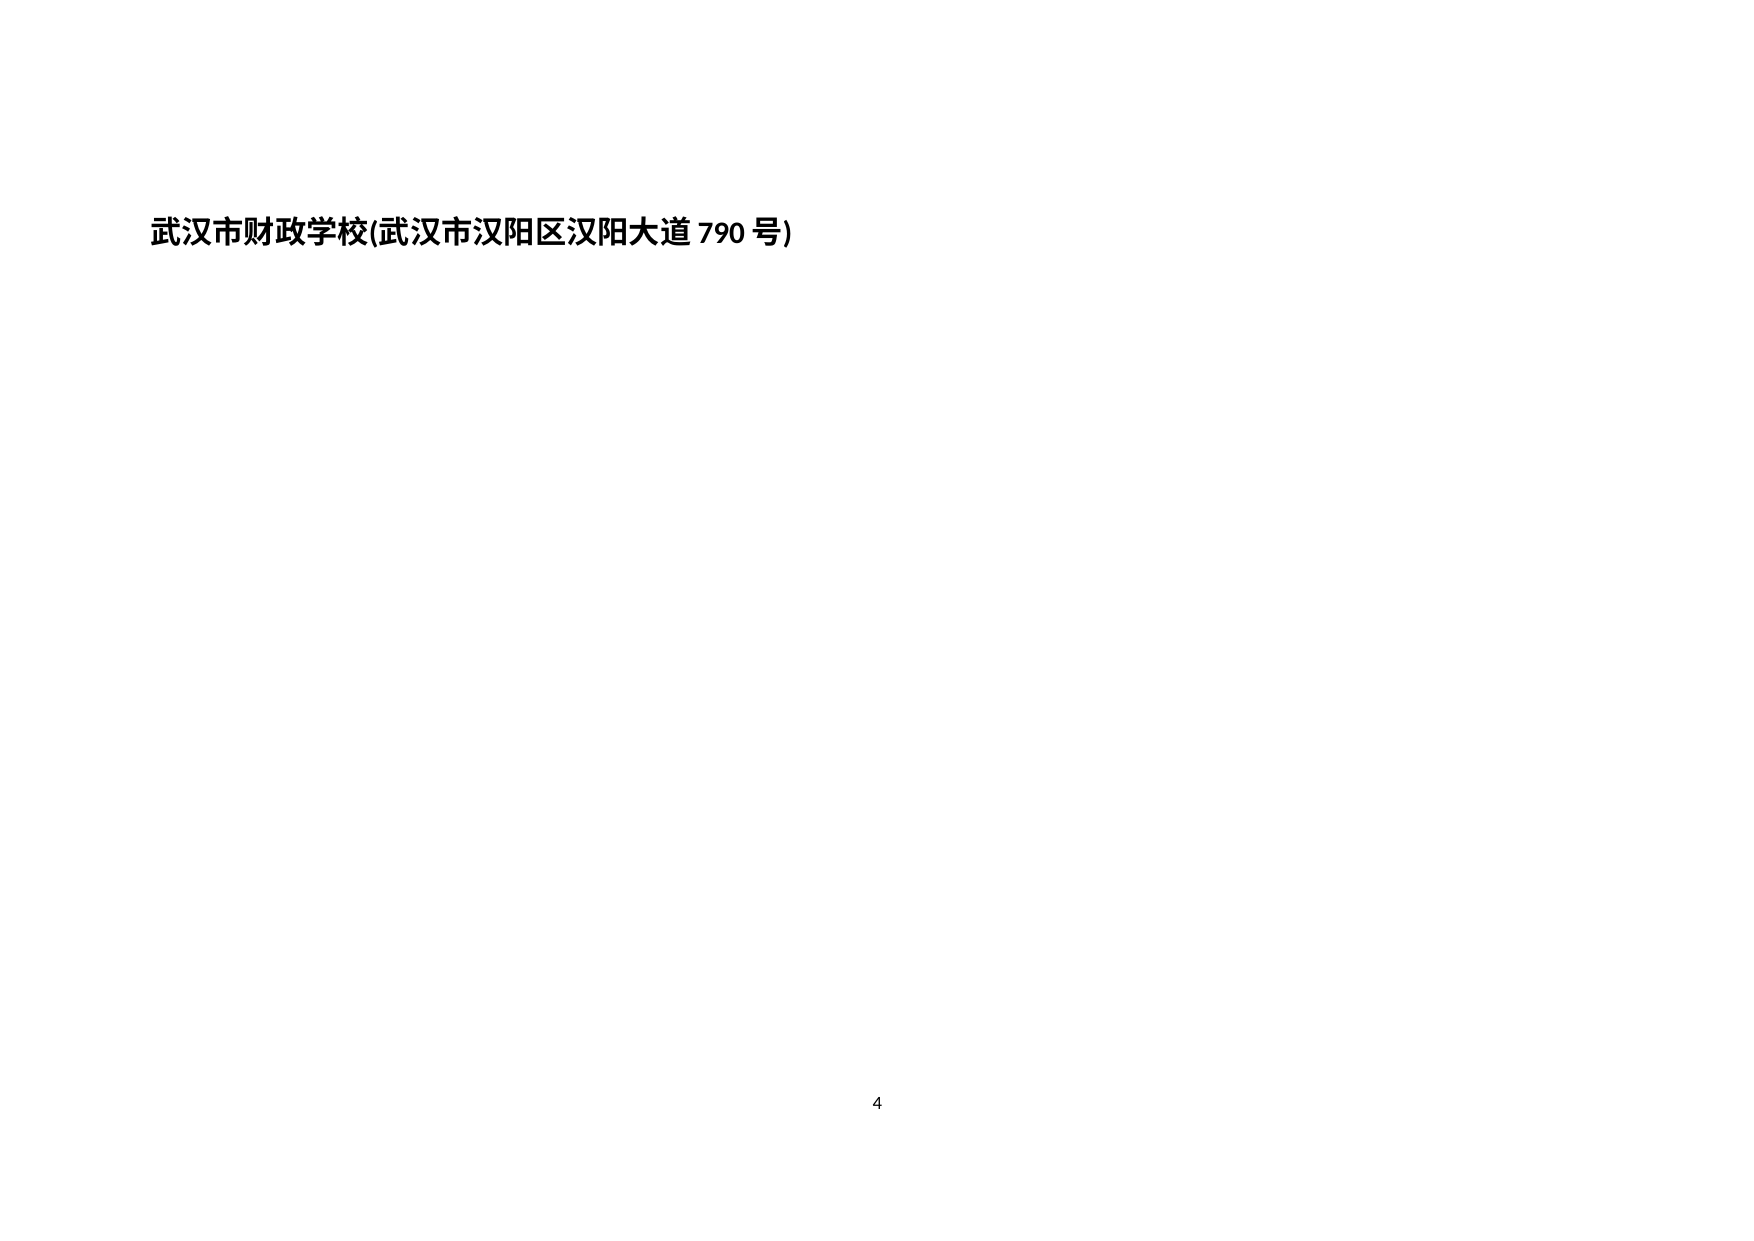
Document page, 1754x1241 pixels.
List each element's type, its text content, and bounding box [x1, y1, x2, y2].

subtitle 武汉市财政学校(武汉市汉阳区汉阳大道790号) [150, 198, 1604, 263]
